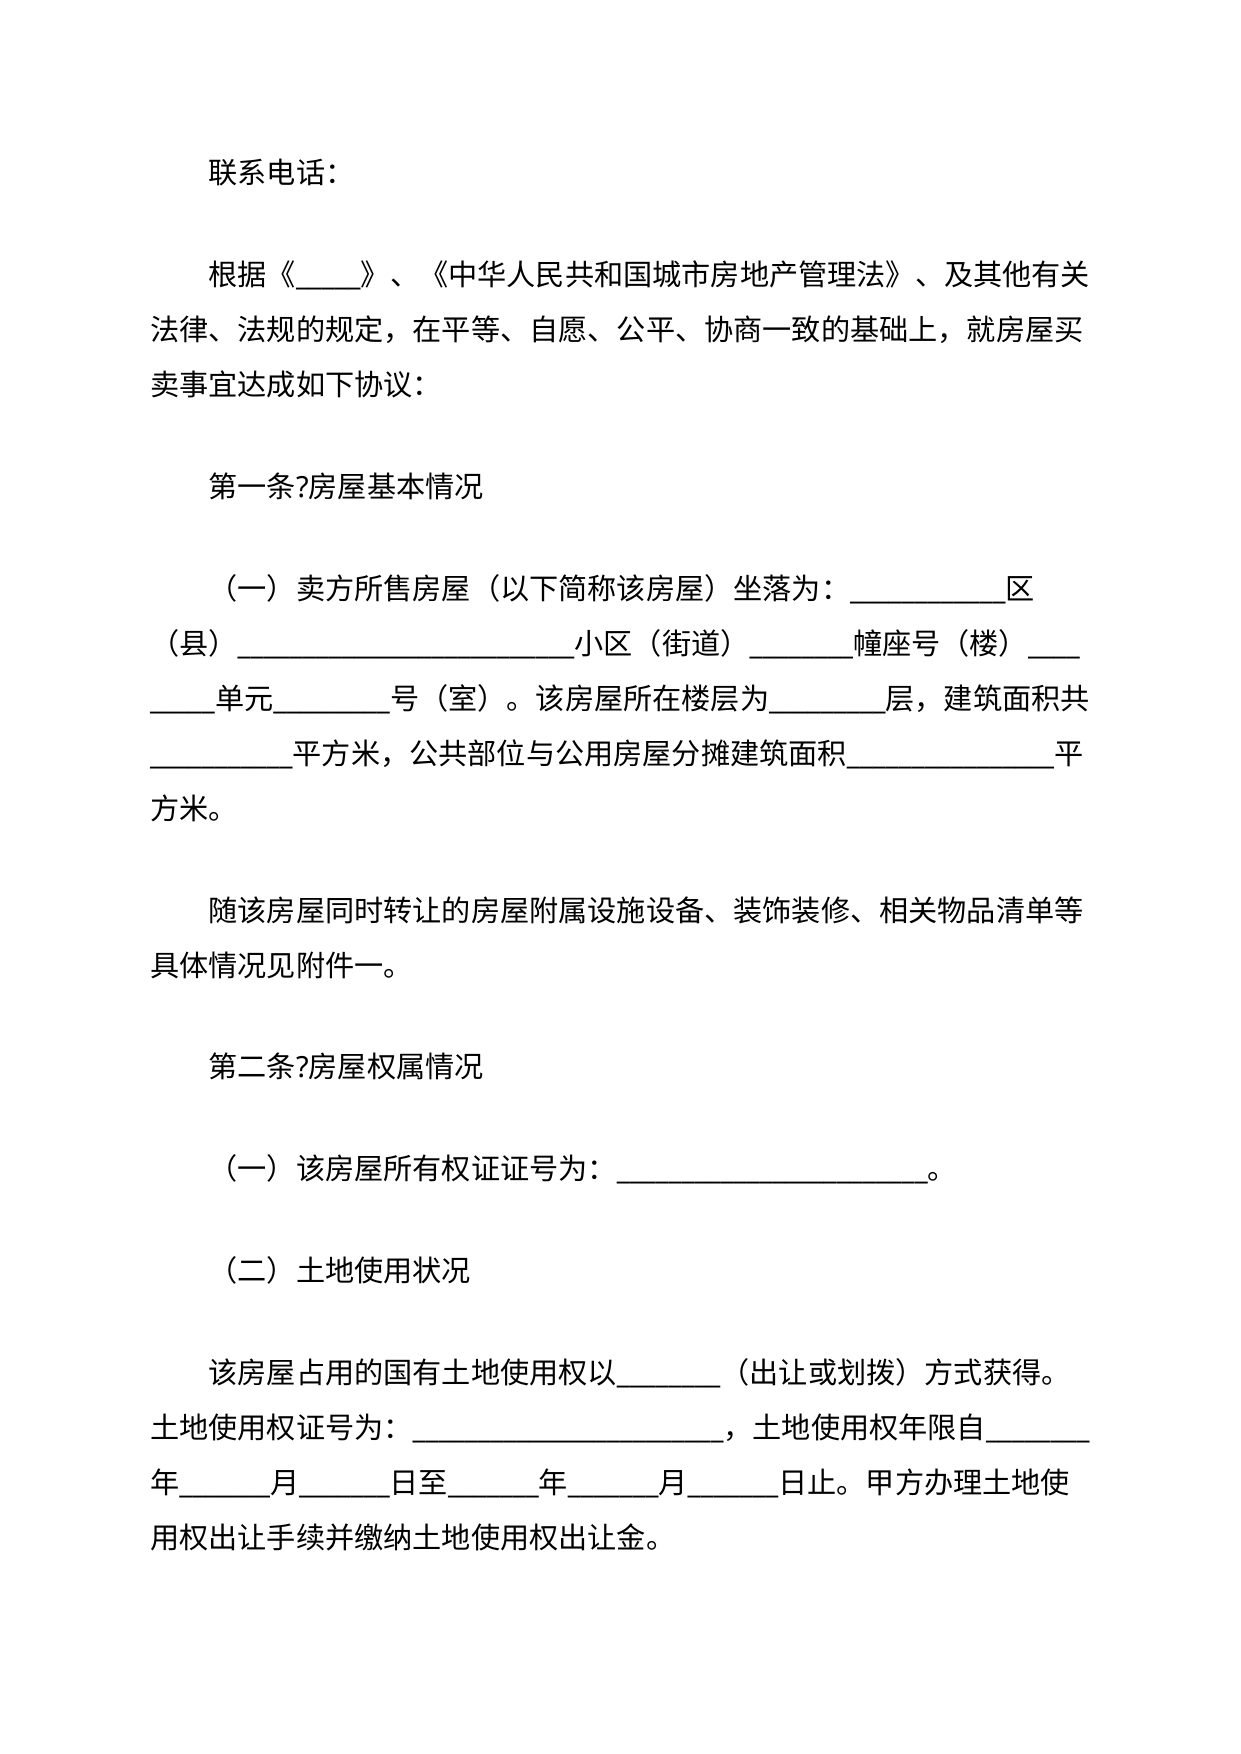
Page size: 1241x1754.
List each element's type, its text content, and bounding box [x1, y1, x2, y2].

text （二）土地使用状况 [150, 1248, 1090, 1290]
text 随该房屋同时转让的房屋附属设施设备、装饰装修、相关物品清单等具体情况见附件一。 [150, 887, 1090, 984]
text 第二条?房屋权属情况 [150, 1044, 1090, 1086]
text （一）卖方所售房屋（以下简称该房屋）坐落为：____________区（县）__________________________小区（街道）________幢座号（楼）_________单元_________号（室）。该房屋所在楼层为_________层，建筑面积共___________平方米，公共部位与公用房屋分摊建筑面积________________平方米。 [150, 565, 1090, 828]
text 根据《_____》、《中华人民共和国城市房地产管理法》、及其他有关法律、法规的规定，在平等、自愿、公平、协商一致的基础上，就房屋买卖事宜达成如下协议： [150, 252, 1090, 404]
text 联系电话： [150, 150, 1090, 192]
text （一）该房屋所有权证证号为：________________________。 [150, 1146, 1090, 1188]
text 第一条?房屋基本情况 [150, 463, 1090, 506]
text 该房屋占用的国有土地使用权以________（出让或划拨）方式获得。土地使用权证号为：________________________，土地使用权年限自________年_______月_______日至_______年_______月_______日止。甲方办理土地使用权出让手续并缴纳土地使用权出让金。 [150, 1349, 1090, 1557]
